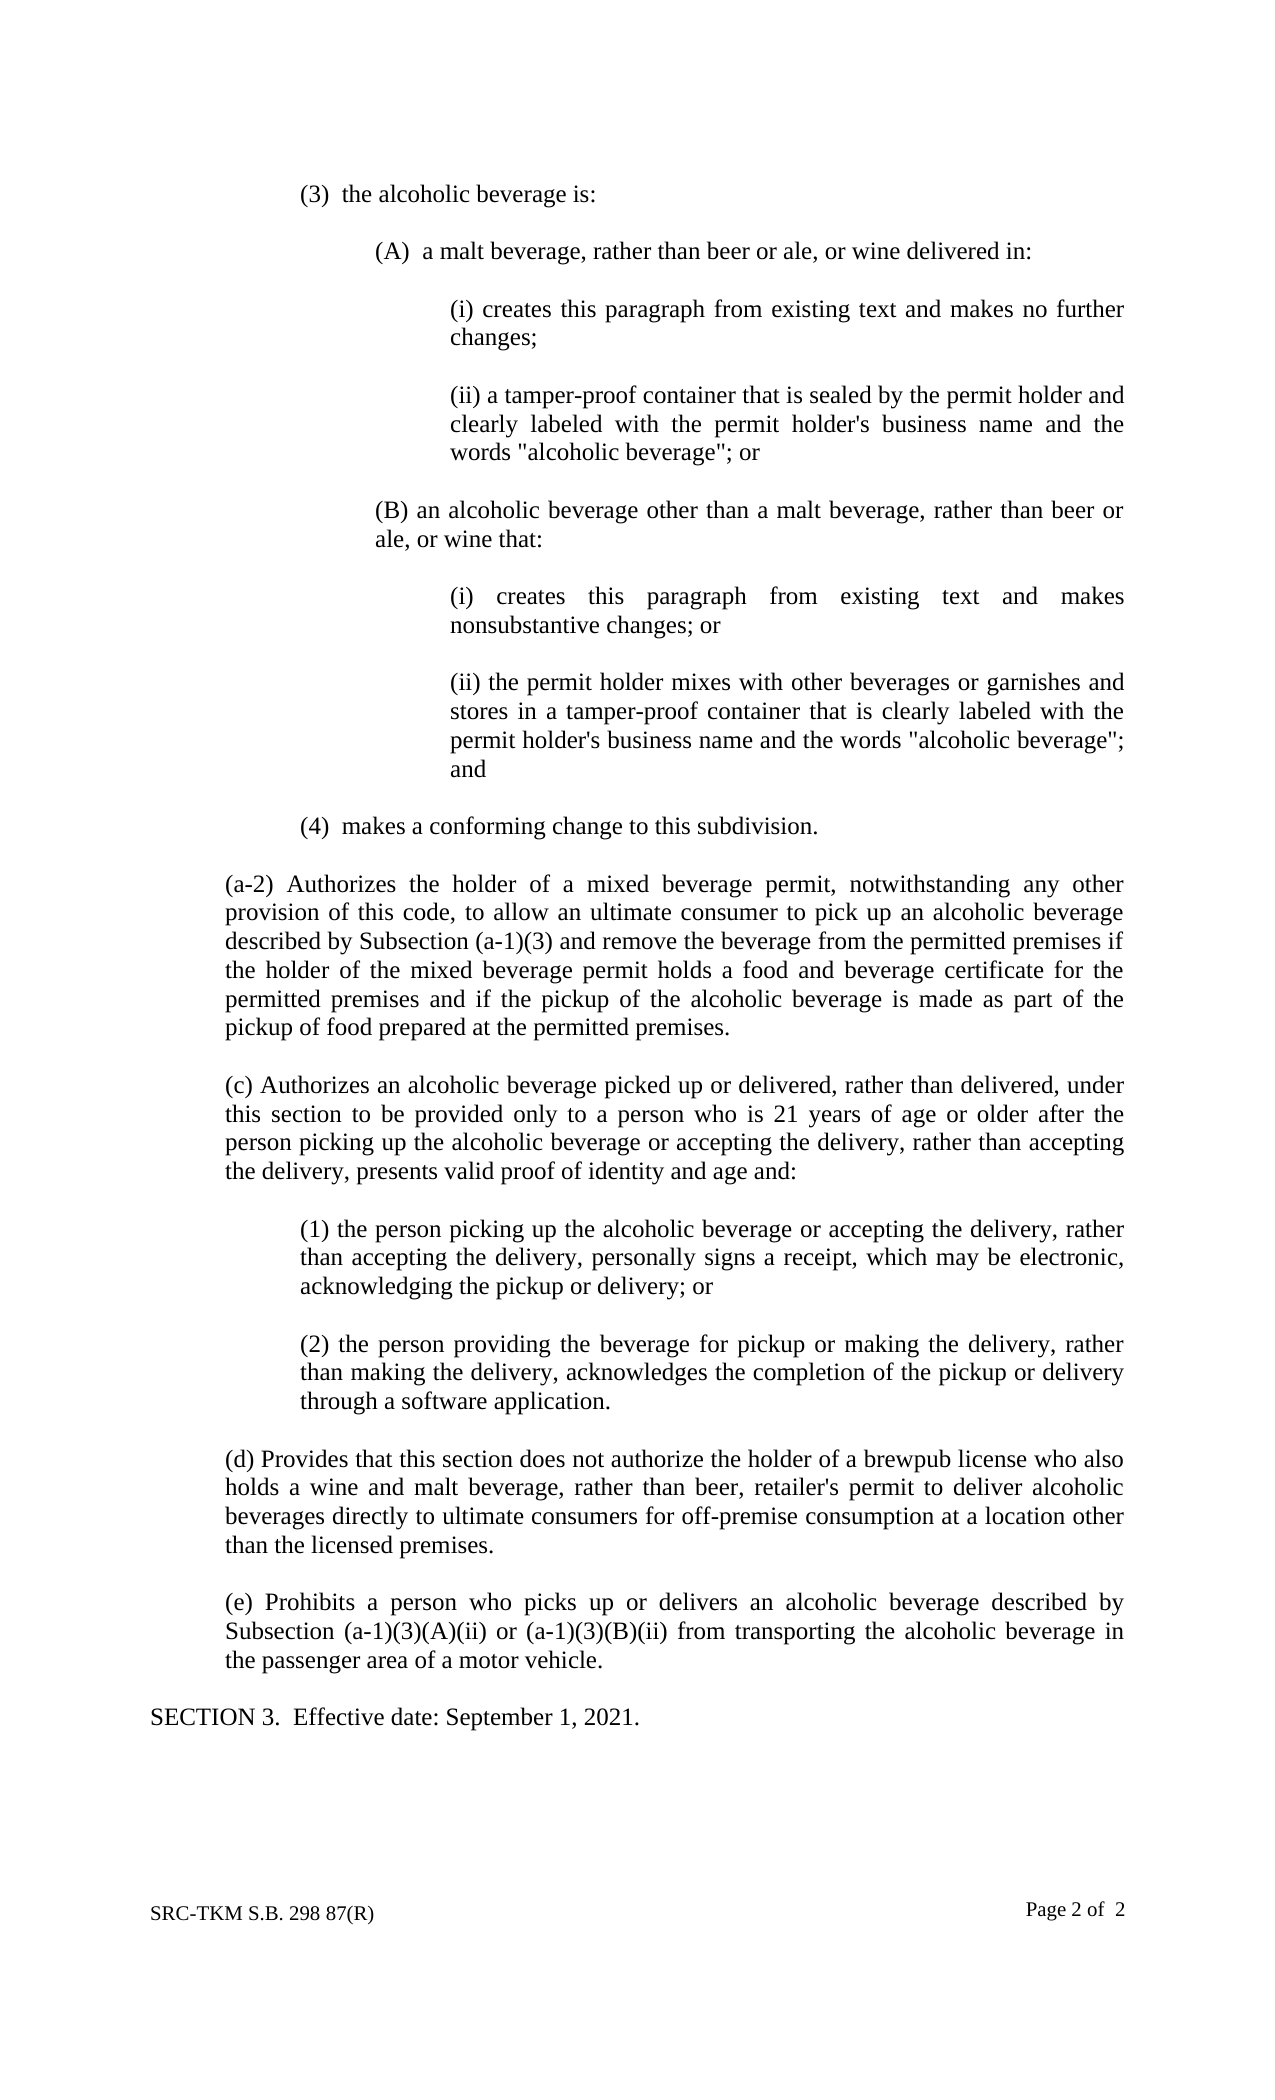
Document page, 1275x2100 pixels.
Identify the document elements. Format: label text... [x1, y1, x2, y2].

text (c) Authorizes an alcoholic beverage picked up or delivered, rather than delivered, under this section to be provided only to a person who is 21 years of age or older after the person picking up the alcoholic beverage or accepting the delivery, rather than accepting the delivery, presents valid proof of identity and age and: [225, 1070, 1125, 1185]
text (1) the person picking up the alcoholic beverage or accepting the delivery, rather than accepting the delivery, personally signs a receipt, which may be electronic, acknowledging the pickup or delivery; or [300, 1214, 1125, 1300]
text (ii) a tamper-proof container that is sealed by the permit holder and clearly labeled with the permit holder's business name and the words "alcoholic beverage"; or [450, 380, 1125, 466]
text (d) Provides that this section does not authorize the holder of a brewpub license who also holds a wine and malt beverage, rather than beer, retailer's permit to deliver alcoholic beverages directly to ultimate consumers for off-premise consumption at a location other than the licensed premises. [225, 1444, 1125, 1559]
text (3) the alcoholic beverage is: [300, 179, 1125, 207]
text (e) Prohibits a person who picks up or delivers an alcoholic beverage described by Subsection (a-1)(3)(A)(ii) or (a-1)(3)(B)(ii) from transporting the alcoholic beverage in the passenger area of a motor vehicle. [225, 1587, 1125, 1674]
text (B) an alcoholic beverage other than a malt beverage, rather than beer or ale, or wine that: [375, 495, 1125, 552]
text (ii) the permit holder mixes with other beverages or garnishes and stores in a tamper-proof container that is clearly labeled with the permit holder's business name and the words "alcoholic beverage"; and [450, 667, 1125, 782]
text (a-2) Authorizes the holder of a mixed beverage permit, notwithstanding any other provision of this code, to allow an ultimate consumer to pick up an alcoholic beverage described by Subsection (a-1)(3) and remove the beverage from the permitted premises if the holder of the mixed beverage permit holds a food and beverage certificate for the permitted premises and if the pickup of the alcoholic beverage is made as part of the pickup of food prepared at the permitted premises. [225, 869, 1125, 1041]
text SECTION 3. Effective date: September 1, 2021. [150, 1702, 1125, 1731]
text (2) the person providing the beverage for pickup or making the delivery, rather than making the delivery, acknowledges the completion of the pickup or delivery through a software application. [300, 1329, 1125, 1415]
text (i) creates this paragraph from existing text and makes nonsubstantive changes; or [450, 581, 1125, 639]
text (i) creates this paragraph from existing text and makes no further changes; [450, 294, 1125, 351]
text (4) makes a conforming change to this subdivision. [300, 811, 1125, 840]
text (A) a malt beverage, rather than beer or ale, or wine delivered in: [375, 236, 1125, 265]
